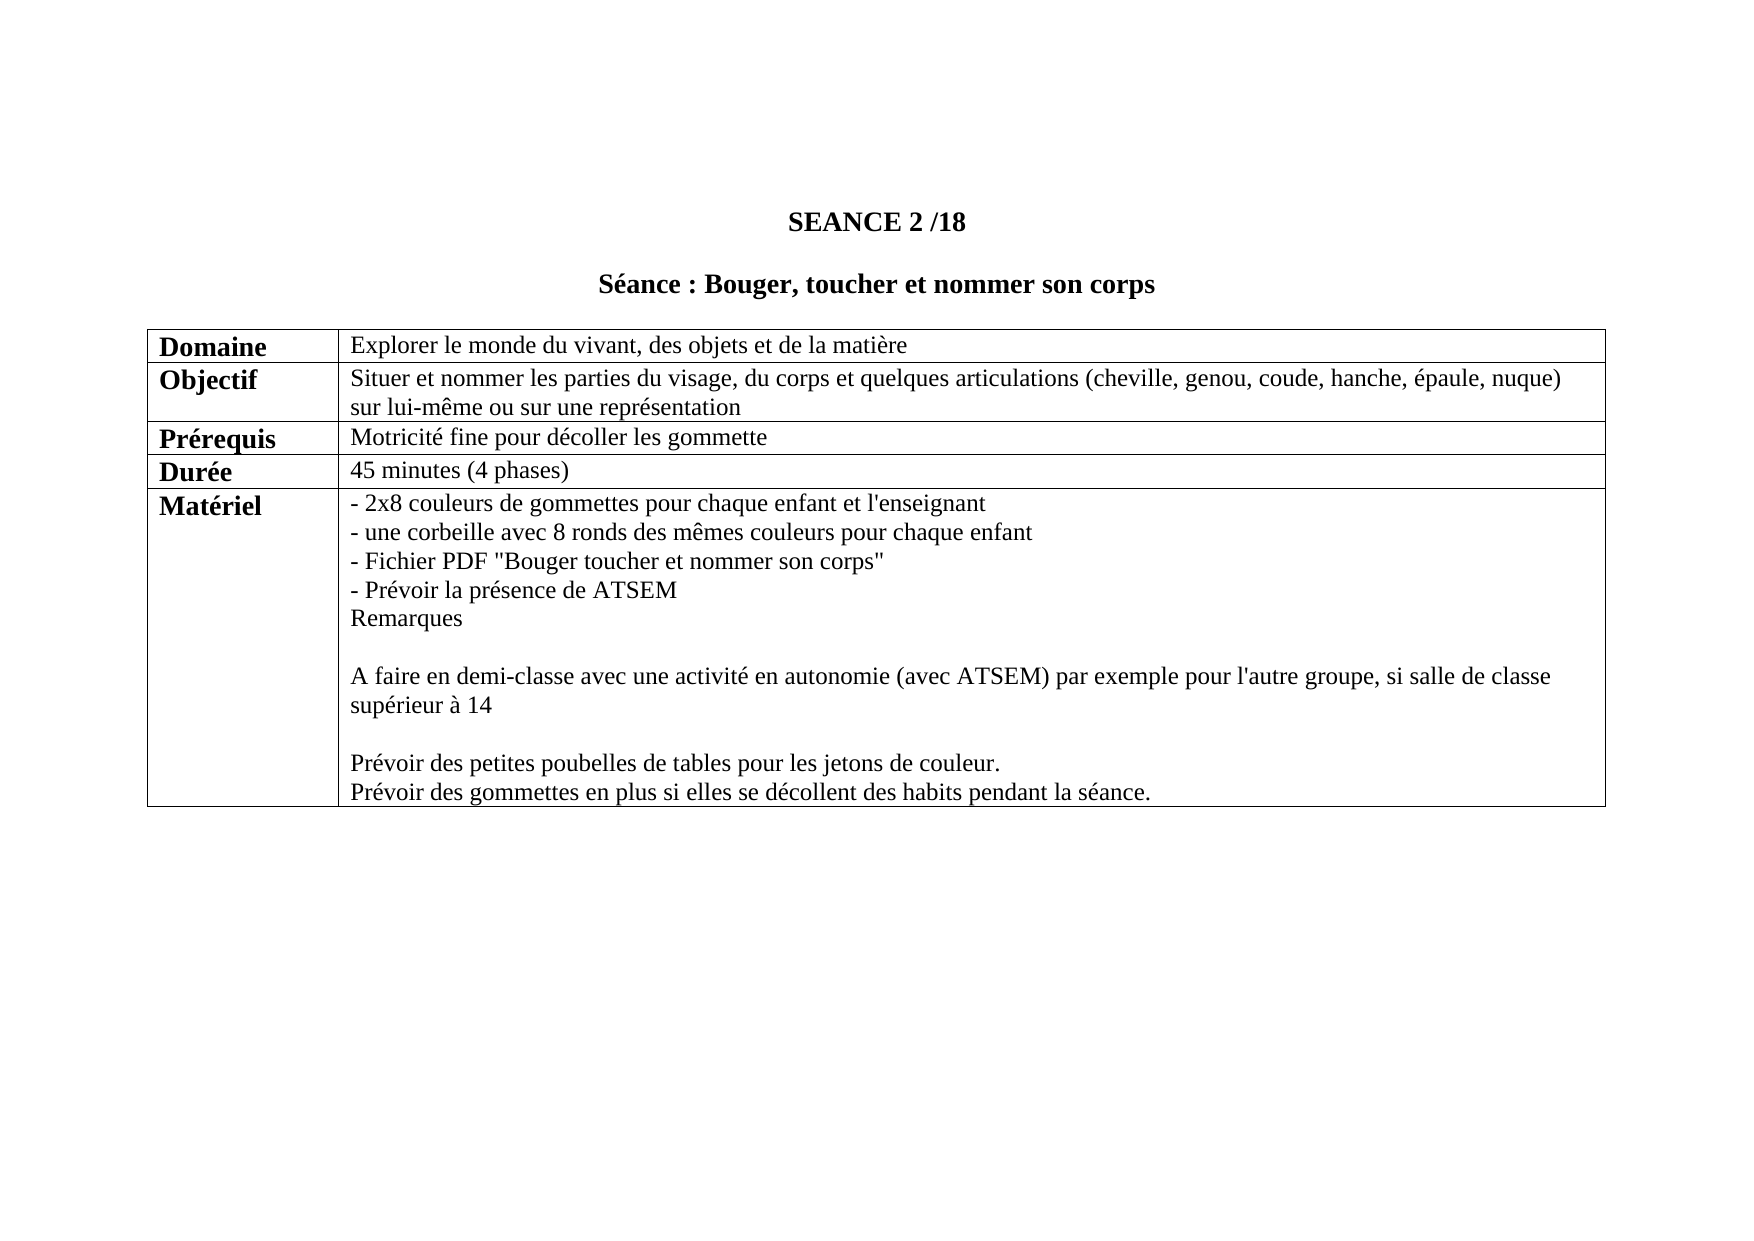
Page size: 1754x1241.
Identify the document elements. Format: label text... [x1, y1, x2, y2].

table_cell Motricité fine pour décoller les gommette [339, 422, 1605, 454]
table_cell Objectif [148, 363, 338, 421]
table_cell Matériel [148, 489, 338, 806]
text Séance : Bouger, toucher et nommer son corps [148, 267, 1606, 299]
text SEANCE 2 /18 [148, 206, 1606, 238]
table_cell Durée [148, 455, 338, 487]
table_header Explorer le monde du vivant, des objets et de la matière [339, 330, 1605, 362]
table_cell Situer et nommer les parties du visage, du corps et quelques articulations (cheville, genou, coude, hanche, épaule, nuque) sur lui-même ou sur une représentation [339, 363, 1605, 421]
table_cell 45 minutes (4 phases) [339, 455, 1605, 487]
table_header Domaine [148, 330, 338, 362]
table_cell Prérequis [148, 422, 338, 454]
table_cell - 2x8 couleurs de gommettes pour chaque enfant et l'enseignant - une corbeille avec 8 ronds des mêmes couleurs pour chaque enfant - Fichier PDF "Bouger toucher et nommer son corps" - Prévoir la présence de ATSEM Remarques A faire en demi-classe avec une activité en autonomie (avec ATSEM) par exemple pour l'autre groupe, si salle de classe supérieur à 14 Prévoir des petites poubelles de tables pour les jetons de couleur. Prévoir des gommettes en plus si elles se décollent des habits pendant la séance. [339, 489, 1605, 806]
